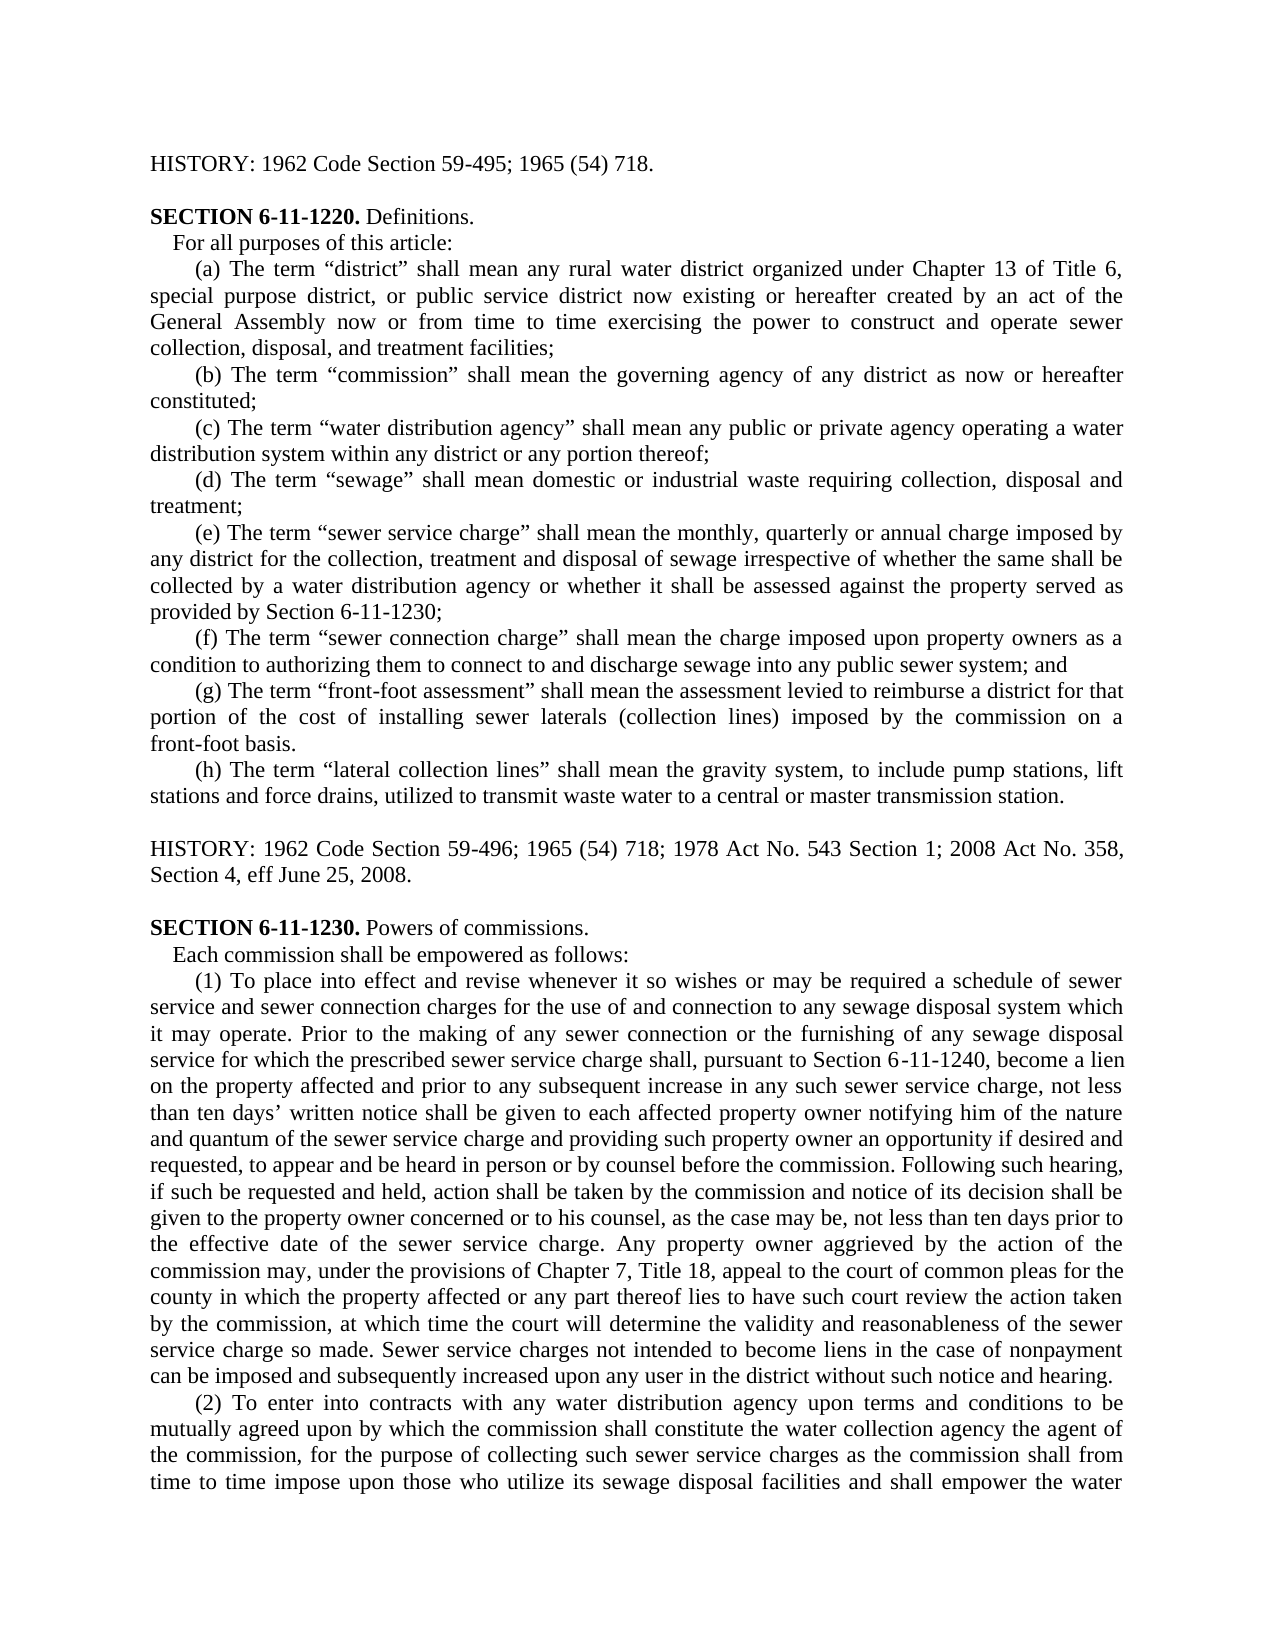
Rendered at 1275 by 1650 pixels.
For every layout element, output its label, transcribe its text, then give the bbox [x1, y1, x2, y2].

text SECTION 6-11-1230. Powers of commissions. [150, 914, 1125, 941]
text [150, 1389, 1125, 1494]
text SECTION 6-11-1220. Definitions. [150, 203, 1125, 229]
text For all purposes of this article: [150, 229, 1125, 255]
text Each commission shall be empowered as follows: [150, 941, 1125, 967]
text (e) The term “sewer service charge” shall mean the monthly, quarterly or annual charge imposed by any district for the collection, treatment and disposal of sewage irrespective of whether the same shall be collected by a water distribution agency or whether it shall be assessed against the property served as provided by Section 6-11-1230; [150, 519, 1125, 624]
text (1) To place into effect and revise whenever it so wishes or may be required a schedule of sewer service and sewer connection charges for the use of and connection to any sewage disposal system which it may operate. Prior to the making of any sewer connection or the furnishing of any sewage disposal service for which the prescribed sewer service charge shall, pursuant to Section 6-11-1240, become a lien on the property affected and prior to any subsequent increase in any such sewer service charge, not less than ten days’ written notice shall be given to each affected property owner notifying him of the nature and quantum of the sewer service charge and providing such property owner an opportunity if desired and requested, to appear and be heard in person or by counsel before the commission. Following such hearing, if such be requested and held, action shall be taken by the commission and notice of its decision shall be given to the property owner concerned or to his counsel, as the case may be, not less than ten days prior to the effective date of the sewer service charge. Any property owner aggrieved by the action of the commission may, under the provisions of Chapter 7, Title 18, appeal to the court of common pleas for the county in which the property affected or any part thereof lies to have such court review the action taken by the commission, at which time the court will determine the validity and reasonableness of the sewer service charge so made. Sewer service charges not intended to become liens in the case of nonpayment can be imposed and subsequently increased upon any user in the district without such notice and hearing. [150, 967, 1125, 1389]
text (b) The term “commission” shall mean the governing agency of any district as now or hereafter constituted; [150, 361, 1125, 413]
text (c) The term “water distribution agency” shall mean any public or private agency operating a water distribution system within any district or any portion thereof; [150, 413, 1125, 466]
text HISTORY: 1962 Code Section 59-496; 1965 (54) 718; 1978 Act No. 543 Section 1; 2008 Act No. 358, Section 4, eff June 25, 2008. [150, 835, 1125, 888]
text HISTORY: 1962 Code Section 59-495; 1965 (54) 718. [150, 150, 1125, 176]
text (f) The term “sewer connection charge” shall mean the charge imposed upon property owners as a condition to authorizing them to connect to and discharge sewage into any public sewer system; and [150, 624, 1125, 677]
text (d) The term “sewage” shall mean domestic or industrial waste requiring collection, disposal and treatment; [150, 466, 1125, 519]
text (h) The term “lateral collection lines” shall mean the gravity system, to include pump stations, lift stations and force drains, utilized to transmit waste water to a central or master transmission station. [150, 756, 1125, 809]
text (g) The term “front-foot assessment” shall mean the assessment levied to reimburse a district for that portion of the cost of installing sewer laterals (collection lines) imposed by the commission on a front-foot basis. [150, 677, 1125, 756]
text (a) The term “district” shall mean any rural water district organized under Chapter 13 of Title 6, special purpose district, or public service district now existing or hereafter created by an act of the General Assembly now or from time to time exercising the power to construct and operate sewer collection, disposal, and treatment facilities; [150, 255, 1125, 361]
